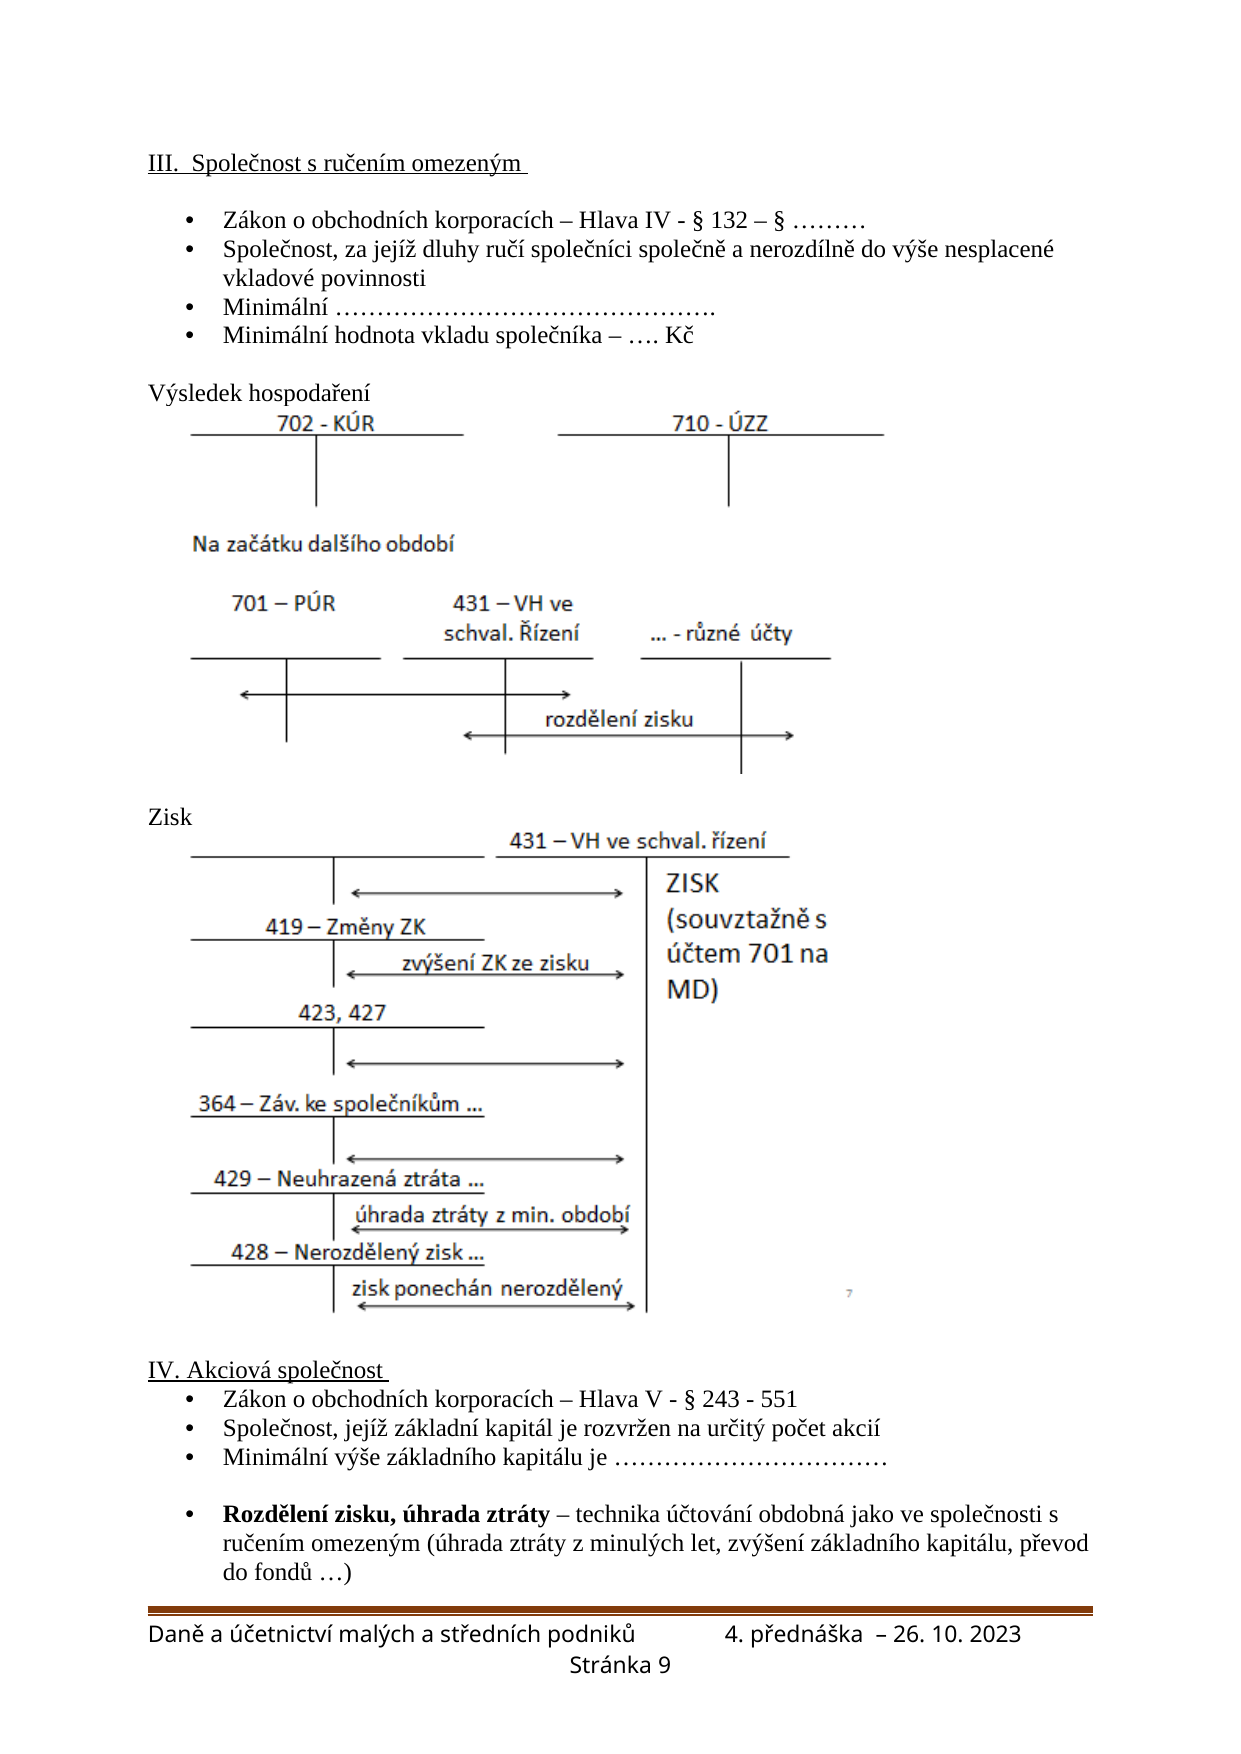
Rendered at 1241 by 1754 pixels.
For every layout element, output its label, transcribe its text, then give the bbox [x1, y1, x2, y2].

list Rozdělení zisku, úhrada ztráty – technika účtování obdobná jako ve společnosti s ručením omezeným (úhrada ztráty z minulých let, zvýšení základního kapitálu, převod do fondů …) [185, 1499, 1093, 1586]
text Výsledek hospodaření [148, 378, 1093, 407]
list Zákon o obchodních korporacích – Hlava IV - § 132 – § ……… [185, 205, 1093, 234]
text III. Společnost s ručením omezeným [148, 148, 1093, 176]
picture [147, 406, 897, 774]
text IV. Akciová společnost [148, 1355, 1093, 1384]
list Minimální ………………………………………. [185, 292, 1093, 320]
text Zisk [148, 802, 1093, 831]
list Společnost, jejíž základní kapitál je rozvržen na určitý počet akcií [185, 1413, 1093, 1442]
picture [147, 830, 898, 1321]
list Minimální výše základního kapitálu je …………………………… [185, 1442, 1093, 1470]
list Zákon o obchodních korporacích – Hlava V - § 243 - 551 [185, 1384, 1093, 1413]
list Minimální hodnota vkladu společníka – …. Kč [185, 320, 1093, 349]
list Společnost, za jejíž dluhy ručí společníci společně a nerozdílně do výše nesplacené vkladové povinnosti [185, 234, 1093, 292]
